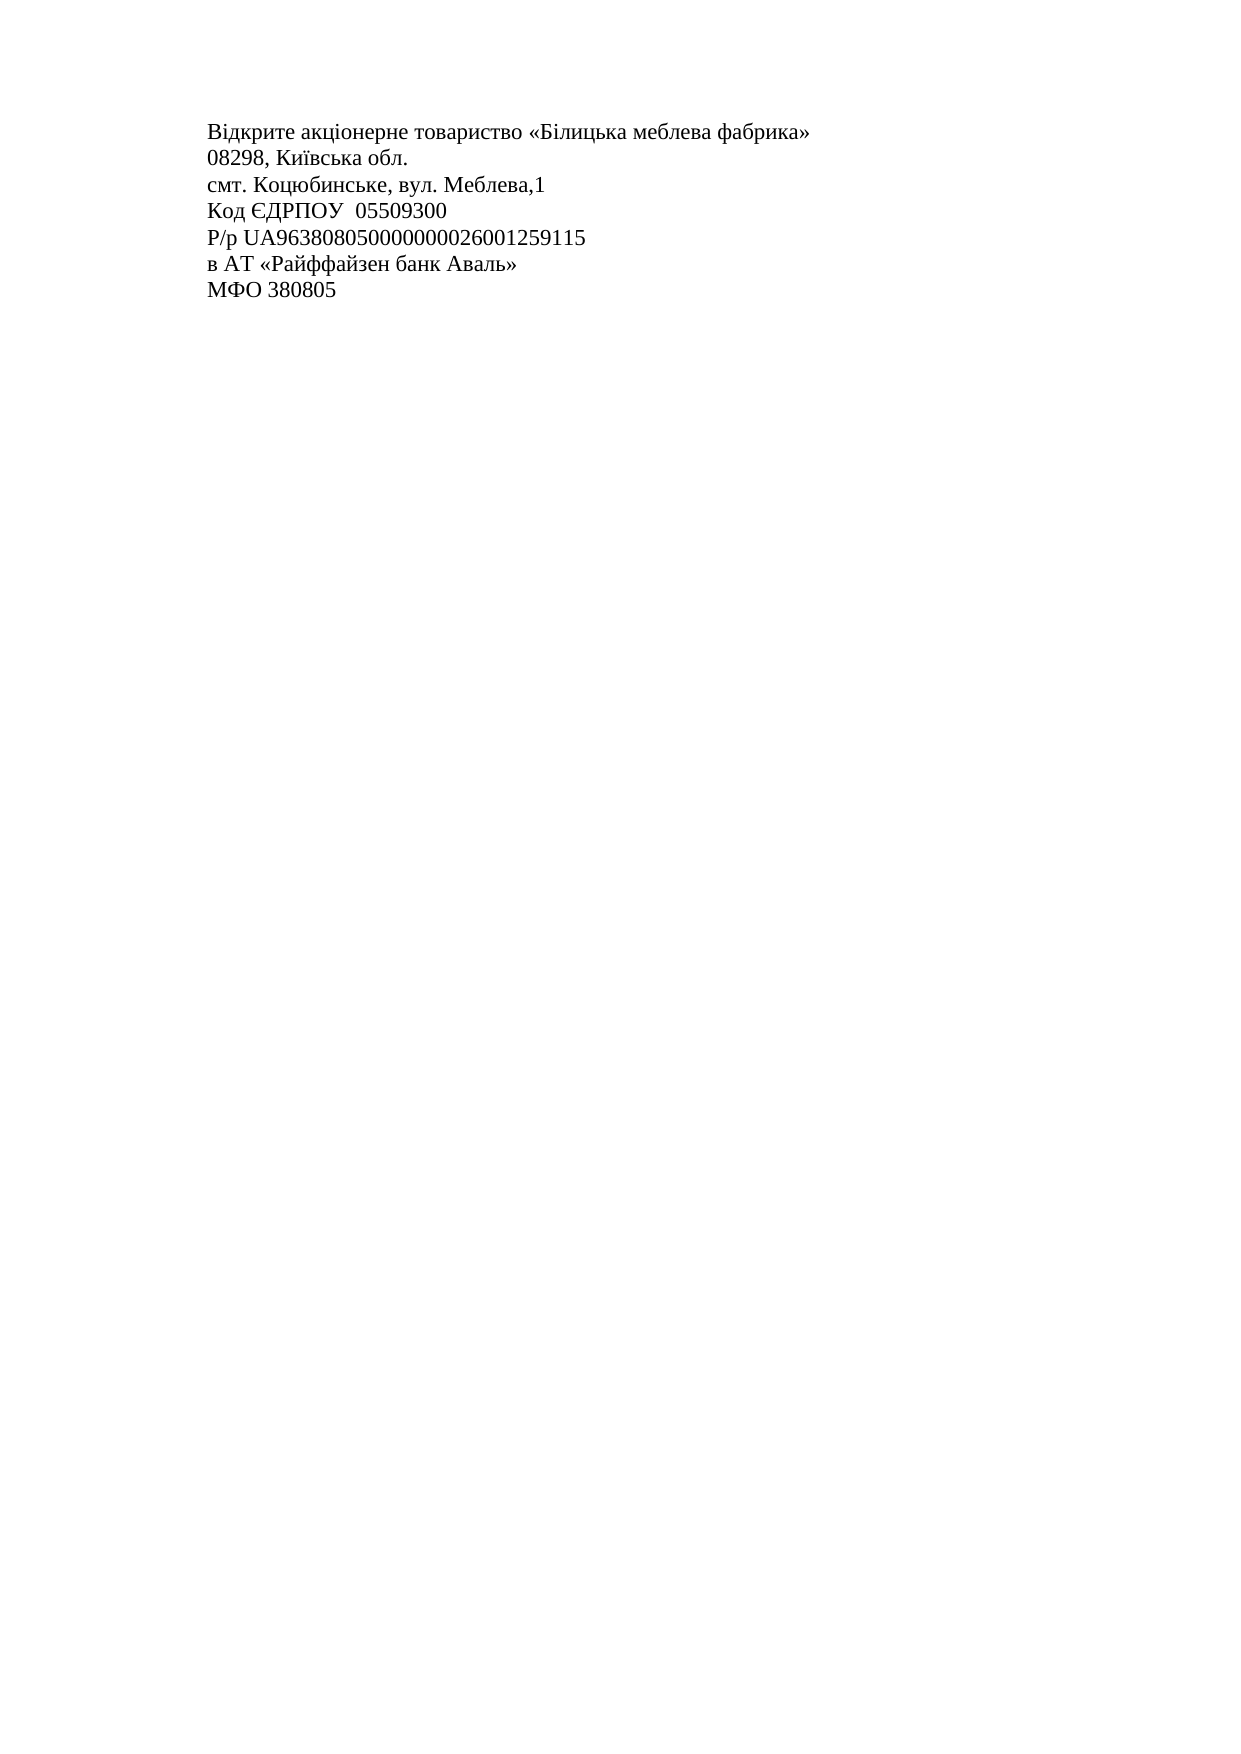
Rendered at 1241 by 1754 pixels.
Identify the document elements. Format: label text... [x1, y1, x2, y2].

text в АТ «Райффайзен банк Аваль» [177, 250, 1152, 276]
text смт. Коцюбинське, вул. Меблева,1 [177, 171, 1152, 197]
text МФО 380805 [177, 276, 1152, 303]
text 08298, Київська обл. [177, 144, 1152, 171]
text Р/р UA963808050000000026001259115 [207, 223, 1152, 250]
text Код ЄДРПОУ 05509300 [177, 197, 1152, 223]
text Відкрите акціонерне товариство «Білицька меблева фабрика» [177, 118, 1152, 144]
